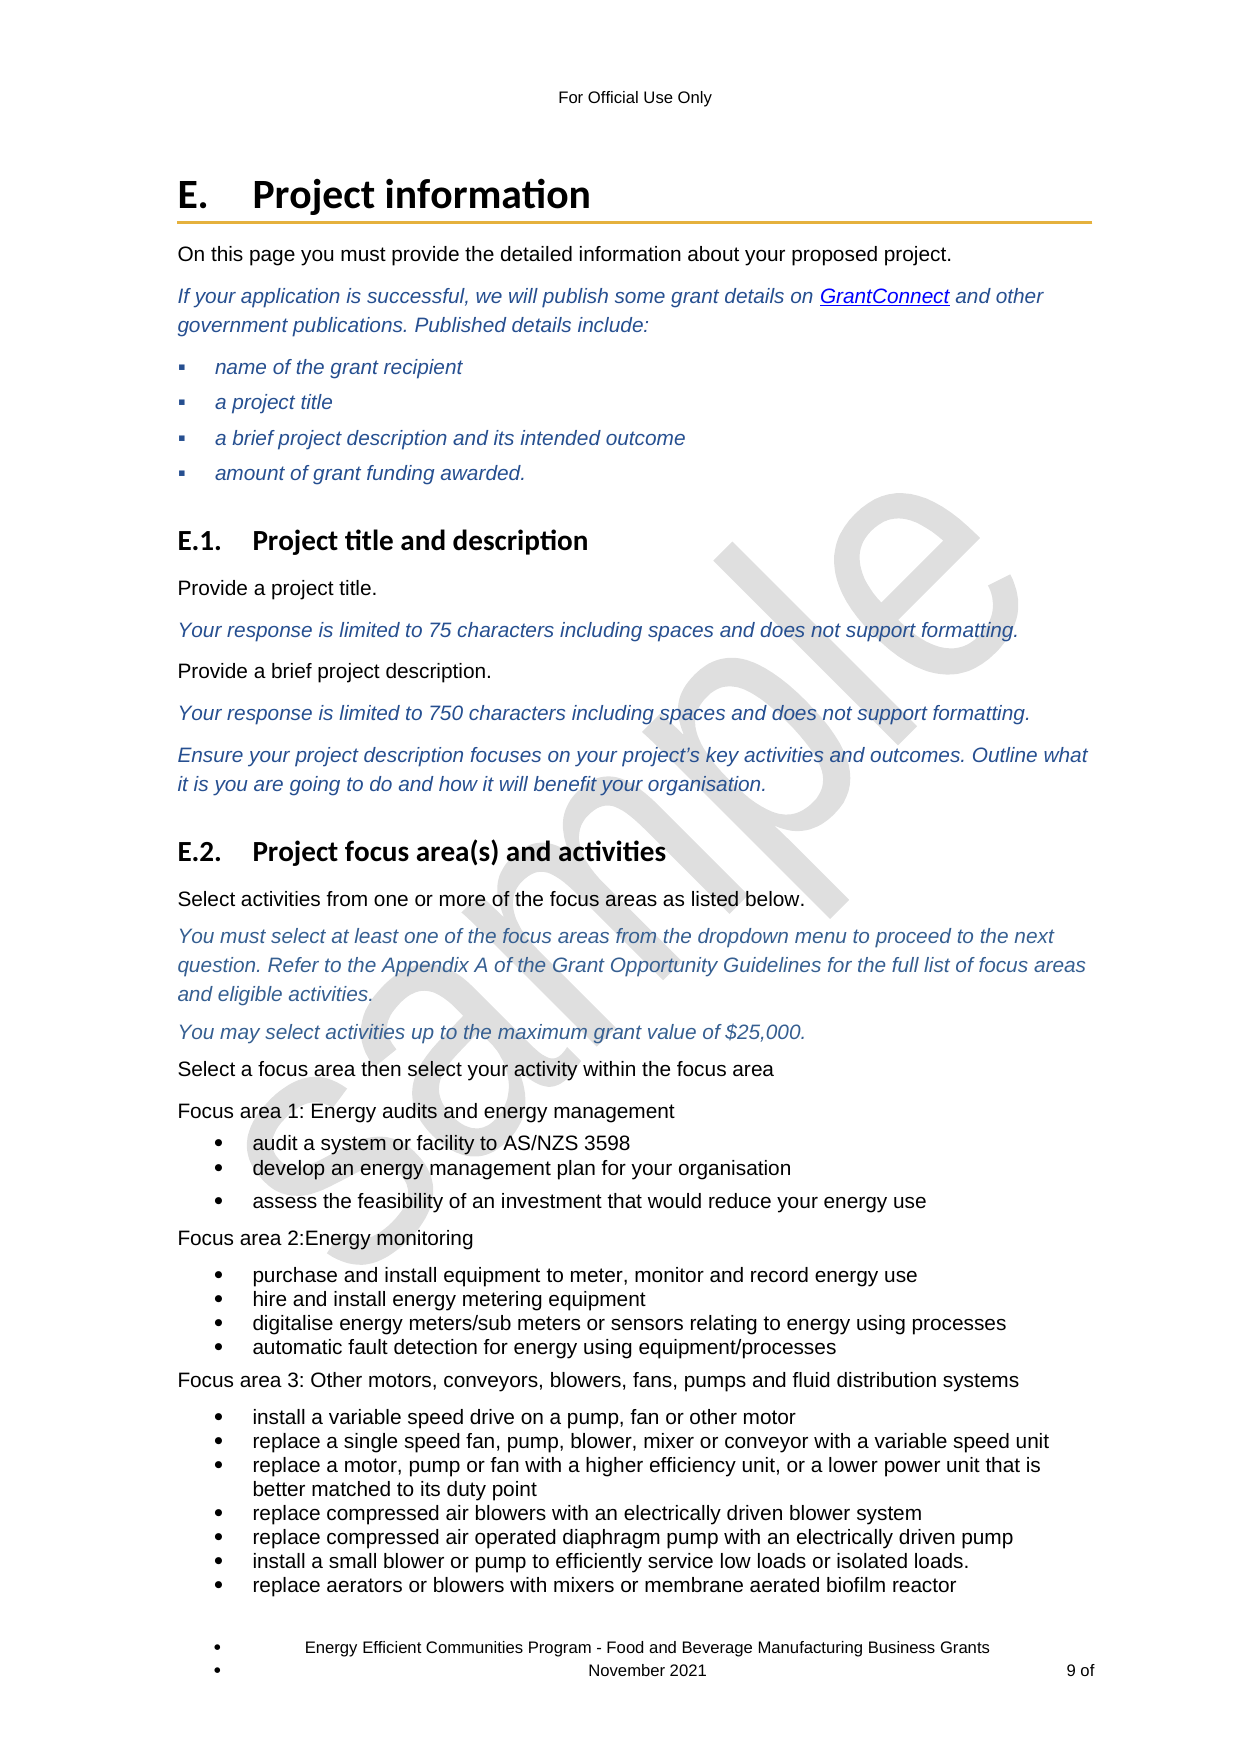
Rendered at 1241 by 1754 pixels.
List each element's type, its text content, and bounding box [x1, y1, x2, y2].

text Your response is limited to 75 characters including spaces and does not support formatting. [177, 612, 1092, 641]
list install a small blower or pump to efficiently service low loads or isolated loads. [215, 1549, 1092, 1573]
text Ensure your project description focuses on your project’s key activities and outcomes. Outline what it is you are going to do and how it will benefit your organisation. [177, 737, 1092, 796]
list a project title [177, 385, 1092, 414]
text Focus area 2:Energy monitoring [177, 1221, 1092, 1250]
list assess the feasibility of an investment that would reduce your energy use [215, 1183, 1092, 1213]
text Provide a project title. [177, 571, 1092, 600]
list automatic fault detection for energy using equipment/processes [215, 1335, 1092, 1359]
text Select a focus area then select your activity within the focus area [177, 1052, 1092, 1081]
text On this page you must provide the detailed information about your proposed project. [177, 237, 1092, 266]
list amount of grant funding awarded. [177, 456, 1092, 485]
text Your response is limited to 750 characters including spaces and does not support formatting. [177, 696, 1092, 725]
list Focus area 1: Energy audits and energy management [177, 1094, 1092, 1123]
list You must select at least one of the focus areas from the dropdown menu to proceed to the next question. Refer to the Appendix A of the Grant Opportunity Guidelines for the full list of focus areas and eligible activities. [177, 919, 1092, 1006]
list purchase and install equipment to meter, monitor and record energy use [215, 1263, 1092, 1287]
text Focus area 3: Other motors, conveyors, blowers, fans, pumps and fluid distribution systems [177, 1363, 1092, 1392]
list install a variable speed drive on a pump, fan or other motor [215, 1405, 1092, 1429]
text If your application is successful, we will publish some grant details on GrantConnect and other government publications. Published details include: [177, 279, 1092, 337]
list You may select activities up to the maximum grant value of $25,000. [177, 1014, 1092, 1044]
list develop an energy management plan for your organisation [215, 1155, 1092, 1179]
list replace compressed air operated diaphragm pump with an electrically driven pump [215, 1525, 1092, 1549]
list replace a motor, pump or fan with a higher efficiency unit, or a lower power unit that is better matched to its duty point [215, 1453, 1092, 1501]
list a brief project description and its intended outcome [177, 420, 1092, 449]
list name of the grant recipient [177, 349, 1092, 379]
list replace a single speed fan, pump, blower, mixer or conveyor with a variable speed unit [215, 1429, 1092, 1453]
subtitle Project information [177, 168, 1092, 221]
list audit a system or facility to AS/NZS 3598 [215, 1131, 1092, 1155]
text Provide a brief project description. [177, 654, 1092, 683]
list Select activities from one or more of the focus areas as listed below. [177, 881, 1092, 910]
list hire and install energy metering equipment [215, 1287, 1092, 1311]
list digitalise energy meters/sub meters or sensors relating to energy using processes [215, 1311, 1092, 1335]
subtitle Project focus area(s) and activities [177, 833, 1092, 869]
subtitle Project title and description [177, 522, 1092, 558]
list replace compressed air blowers with an electrically driven blower system [215, 1501, 1092, 1525]
list replace aerators or blowers with mixers or membrane aerated biofilm reactor [215, 1573, 1092, 1597]
